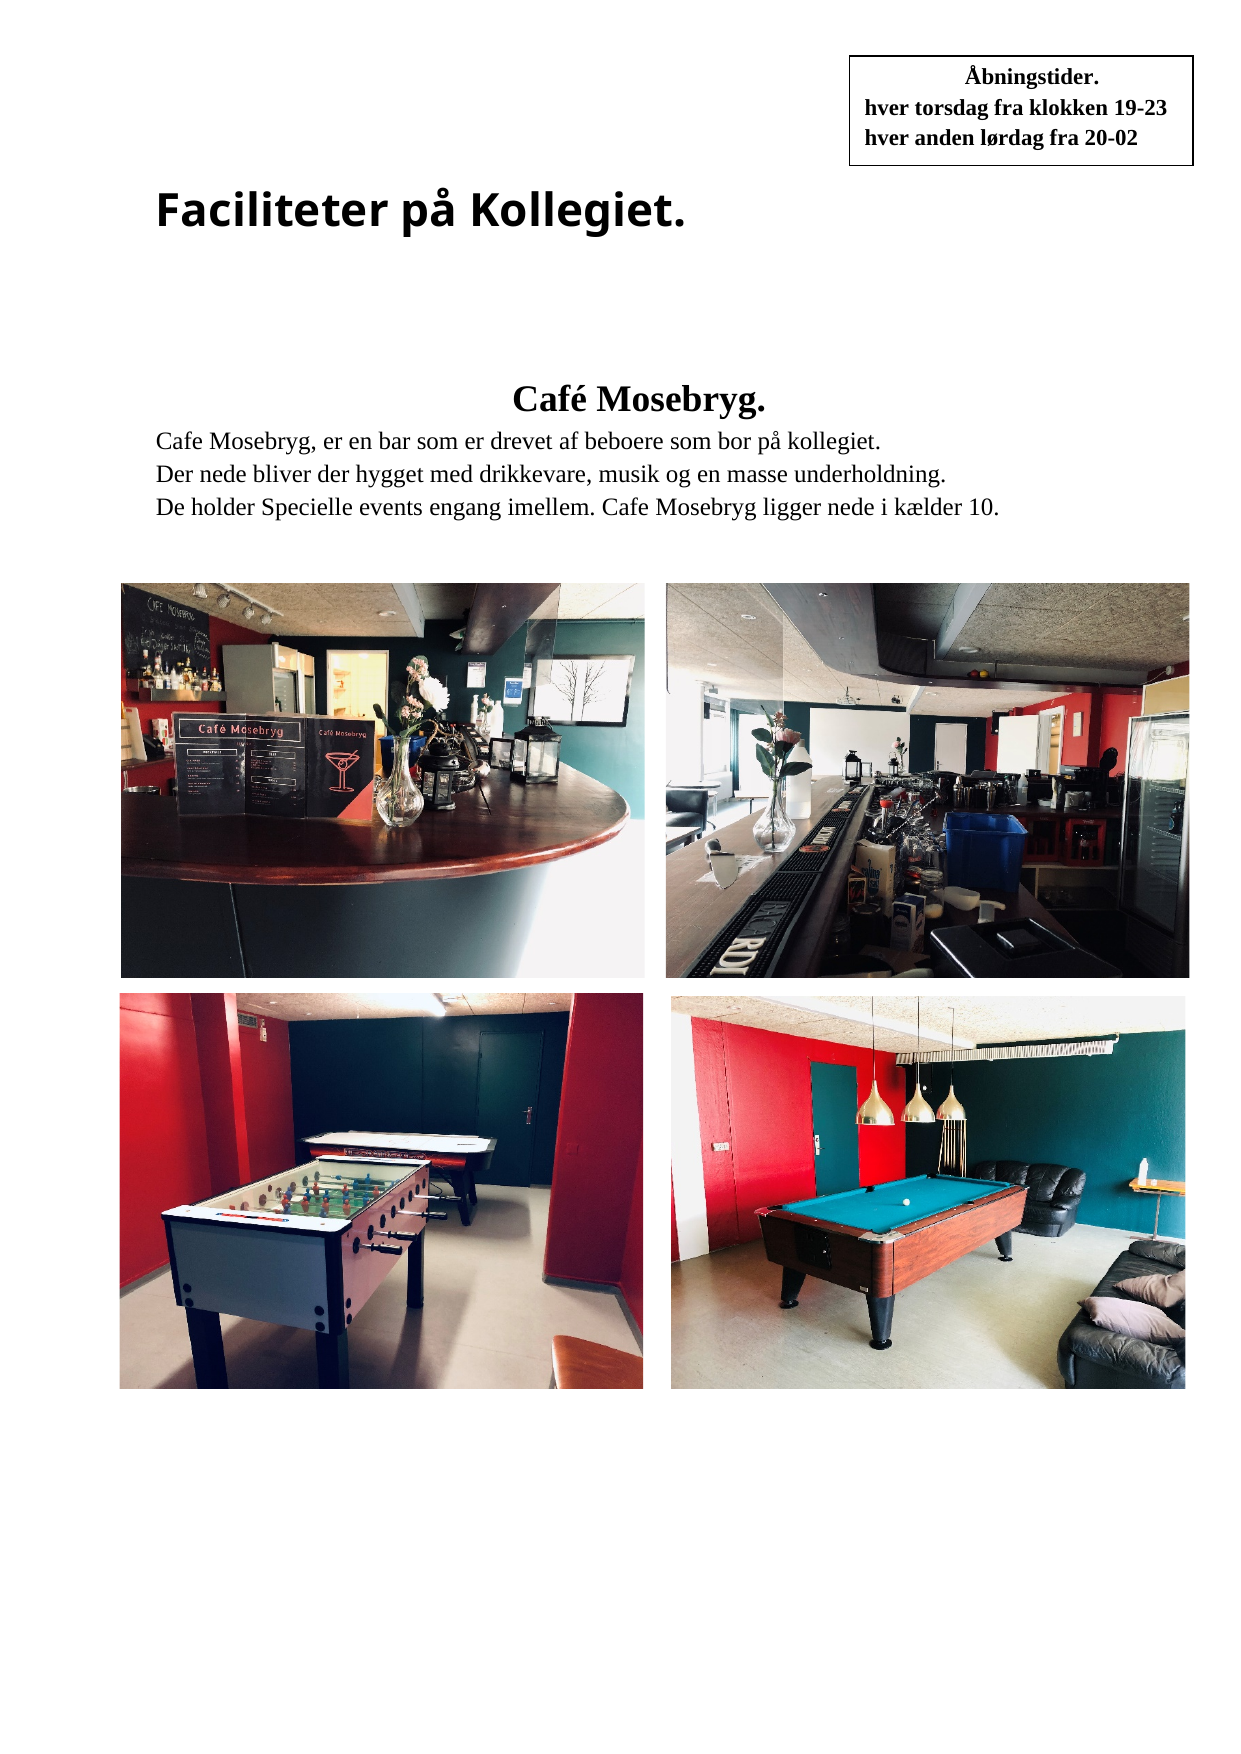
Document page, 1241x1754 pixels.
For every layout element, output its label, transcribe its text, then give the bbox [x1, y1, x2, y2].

picture [664, 583, 1189, 977]
text Der nede bliver der hygget med drikkevare, musik og en masse underholdning. [118, 459, 1122, 488]
picture [119, 583, 645, 977]
picture [118, 993, 643, 1387]
text Cafe Mosebryg, er en bar som er drevet af beboere som bor på kollegiet. [118, 426, 1122, 455]
text Café Mosebryg. [118, 377, 1122, 420]
text De holder Specielle events engang imellem. Cafe Mosebryg ligger nede i kælder 10. [118, 492, 1122, 521]
picture [669, 996, 1185, 1387]
